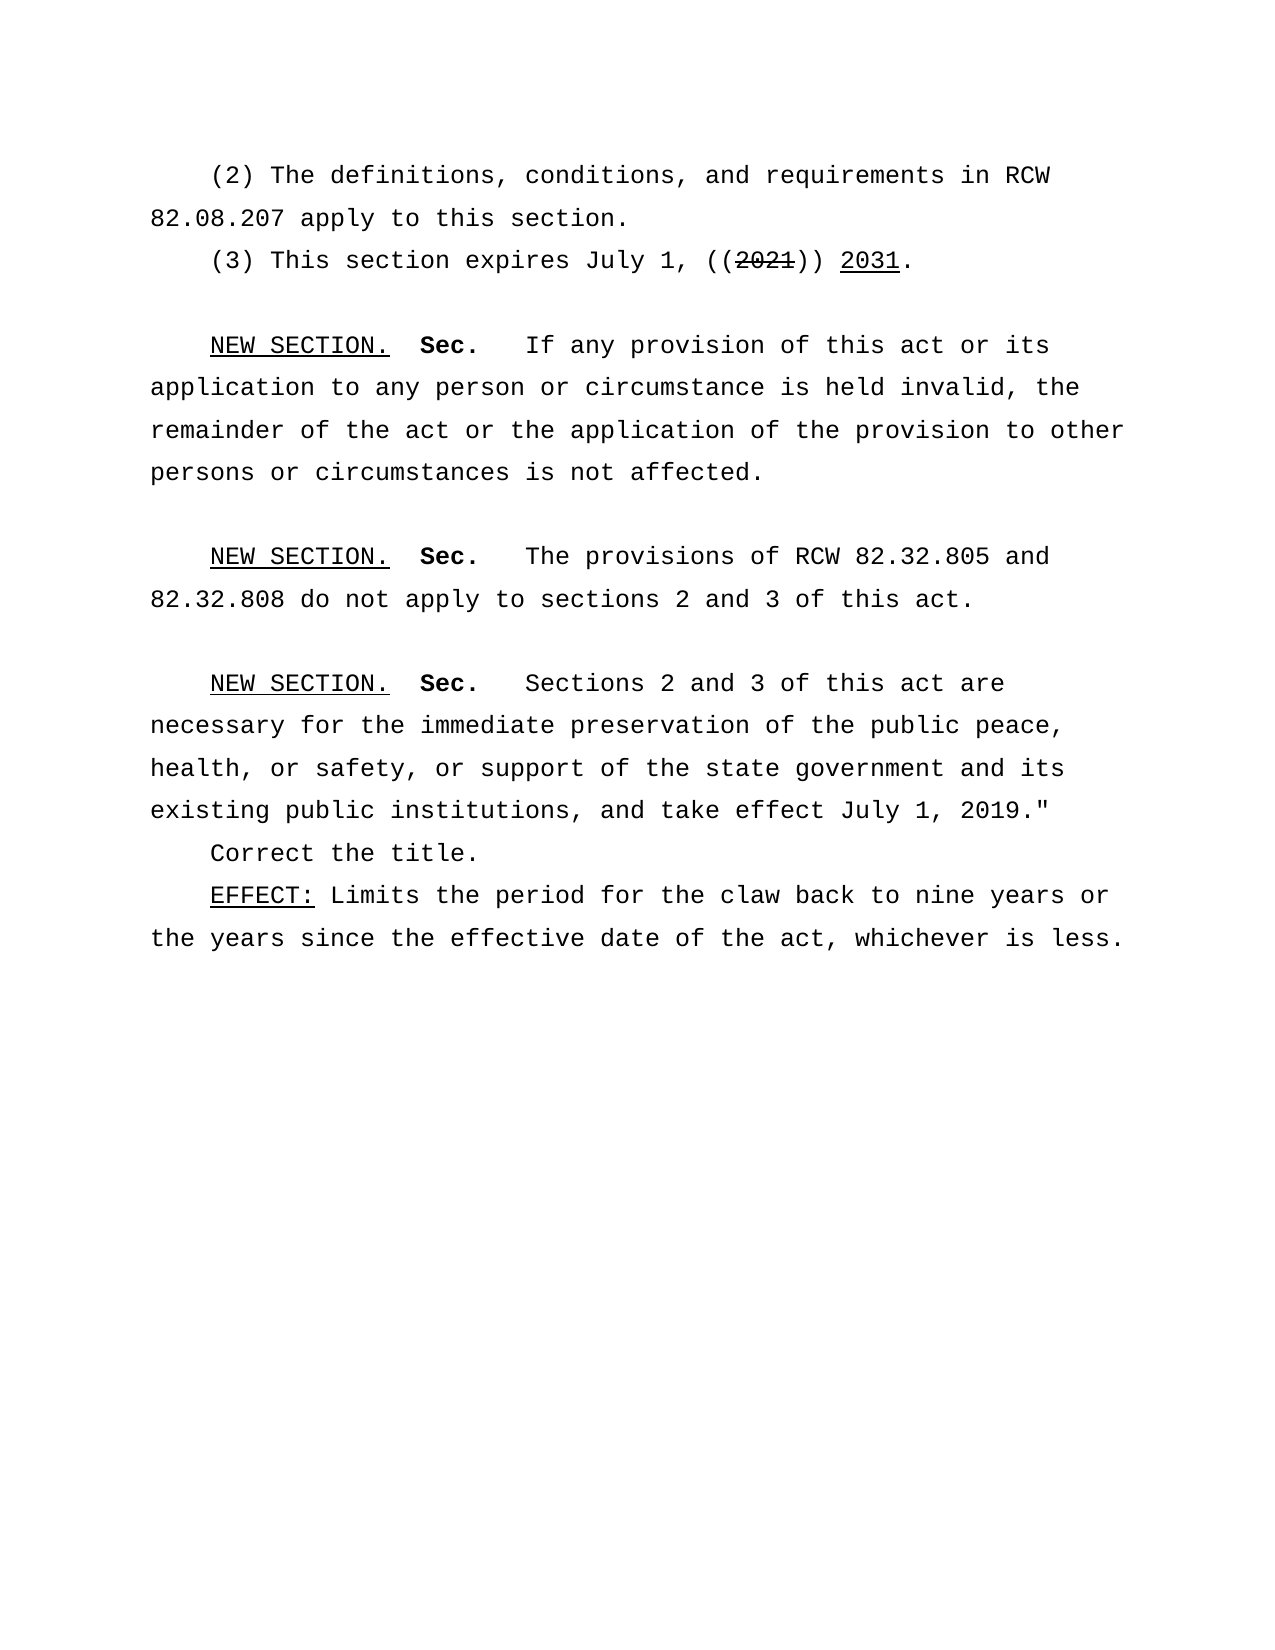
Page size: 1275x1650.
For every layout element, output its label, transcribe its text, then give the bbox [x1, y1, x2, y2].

text NEW SECTION. Sec. The provisions of RCW 82.32.805 and 82.32.808 do not apply to sections 2 and 3 of this act. [150, 531, 1125, 616]
text Correct the title. [150, 827, 1125, 870]
text NEW SECTION. Sec. If any provision of this act or its application to any person or circumstance is held invalid, the remainder of the act or the application of the provision to other persons or circumstances is not affected. [150, 319, 1125, 489]
text (2) The definitions, conditions, and requirements in RCW 82.08.207 apply to this section. [150, 150, 1125, 235]
text NEW SECTION. Sec. Sections 2 and 3 of this act are necessary for the immediate preservation of the public peace, health, or safety, or support of the state government and its existing public institutions, and take effect July 1, 2019." [150, 657, 1125, 827]
text (3) This section expires July 1, ((2021)) 2031. [150, 235, 1125, 277]
text EFFECT: Limits the period for the claw back to nine years or the years since the effective date of the act, whichever is less. [150, 870, 1125, 955]
